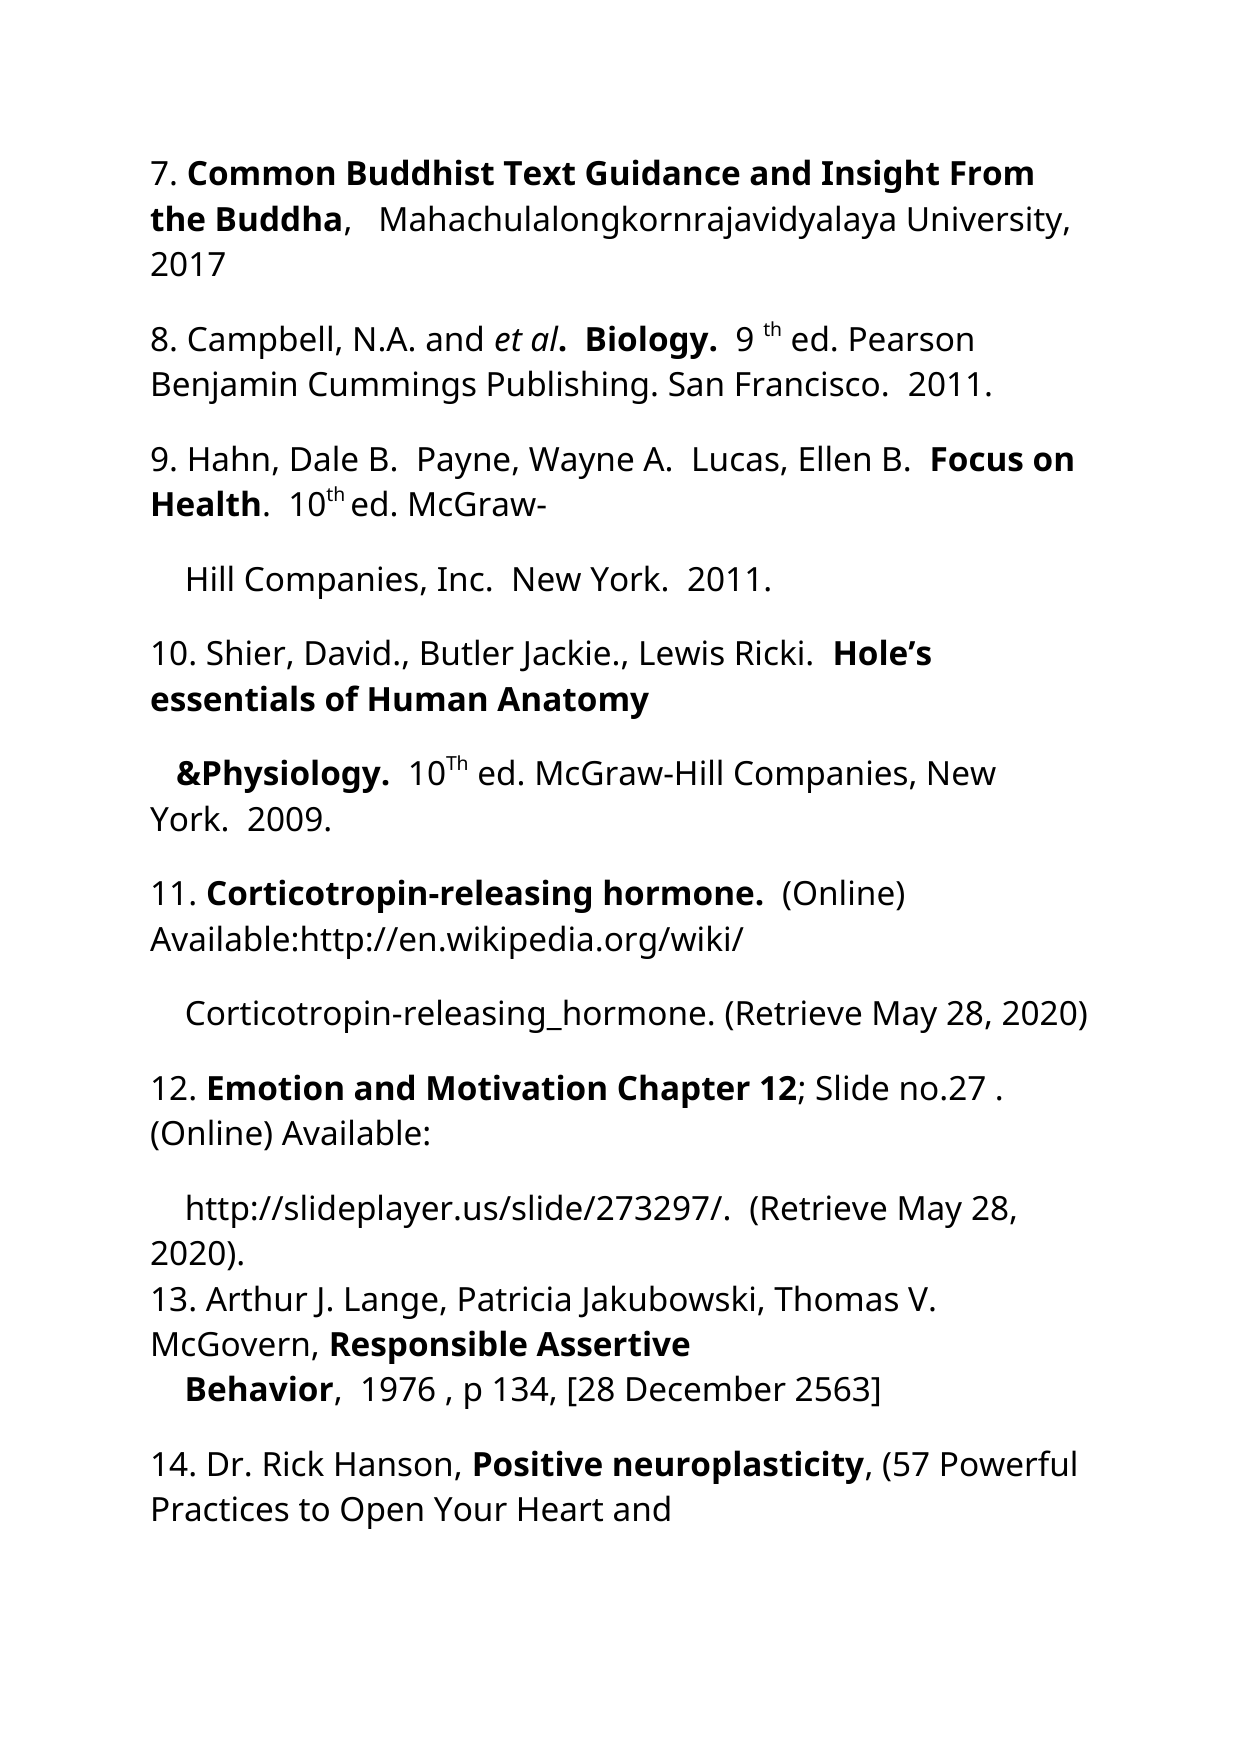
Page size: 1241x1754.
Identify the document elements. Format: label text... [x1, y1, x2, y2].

text Behavior, 1976 , p 134, [28 December 2563] [150, 1366, 1090, 1412]
text 10. Shier, David., Butler Jackie., Lewis Ricki. Hole’s essentials of Human Anatomy [150, 630, 1090, 721]
text 12. Emotion and Motivation Chapter 12; Slide no.27 . (Online) Available: [150, 1064, 1090, 1155]
text 13. Arthur J. Lange, Patricia Jakubowski, Thomas V. McGovern, Responsible Assertive [150, 1275, 1090, 1366]
text &Physiology. 10Th ed. McGraw-Hill Companies, New York. 2009. [150, 750, 1090, 841]
text 7. Common Buddhist Text Guidance and Insight From the Buddha, Mahachulalongkornrajavidyalaya University, 2017 [150, 150, 1090, 286]
text 8. Campbell, N.A. and et al. Biology. 9 th ed. Pearson Benjamin Cummings Publishing. San Francisco. 2011. [150, 315, 1090, 406]
text Hill Companies, Inc. New York. 2011. [150, 555, 1090, 601]
text 11. Corticotropin-releasing hormone. (Online) Available:http://en.wikipedia.org/wiki/ [150, 870, 1090, 961]
text Corticotropin-releasing_hormone. (Retrieve May 28, 2020) [150, 990, 1090, 1035]
text 9. Hahn, Dale B. Payne, Wayne A. Lucas, Ellen B. Focus on Health. 10th ed. McGraw- [150, 435, 1090, 526]
text 14. Dr. Rick Hanson, Positive neuroplasticity, (57 Powerful Practices to Open Your Heart and [150, 1441, 1090, 1532]
text http://slideplayer.us/slide/273297/. (Retrieve May 28, 2020). [150, 1184, 1090, 1275]
